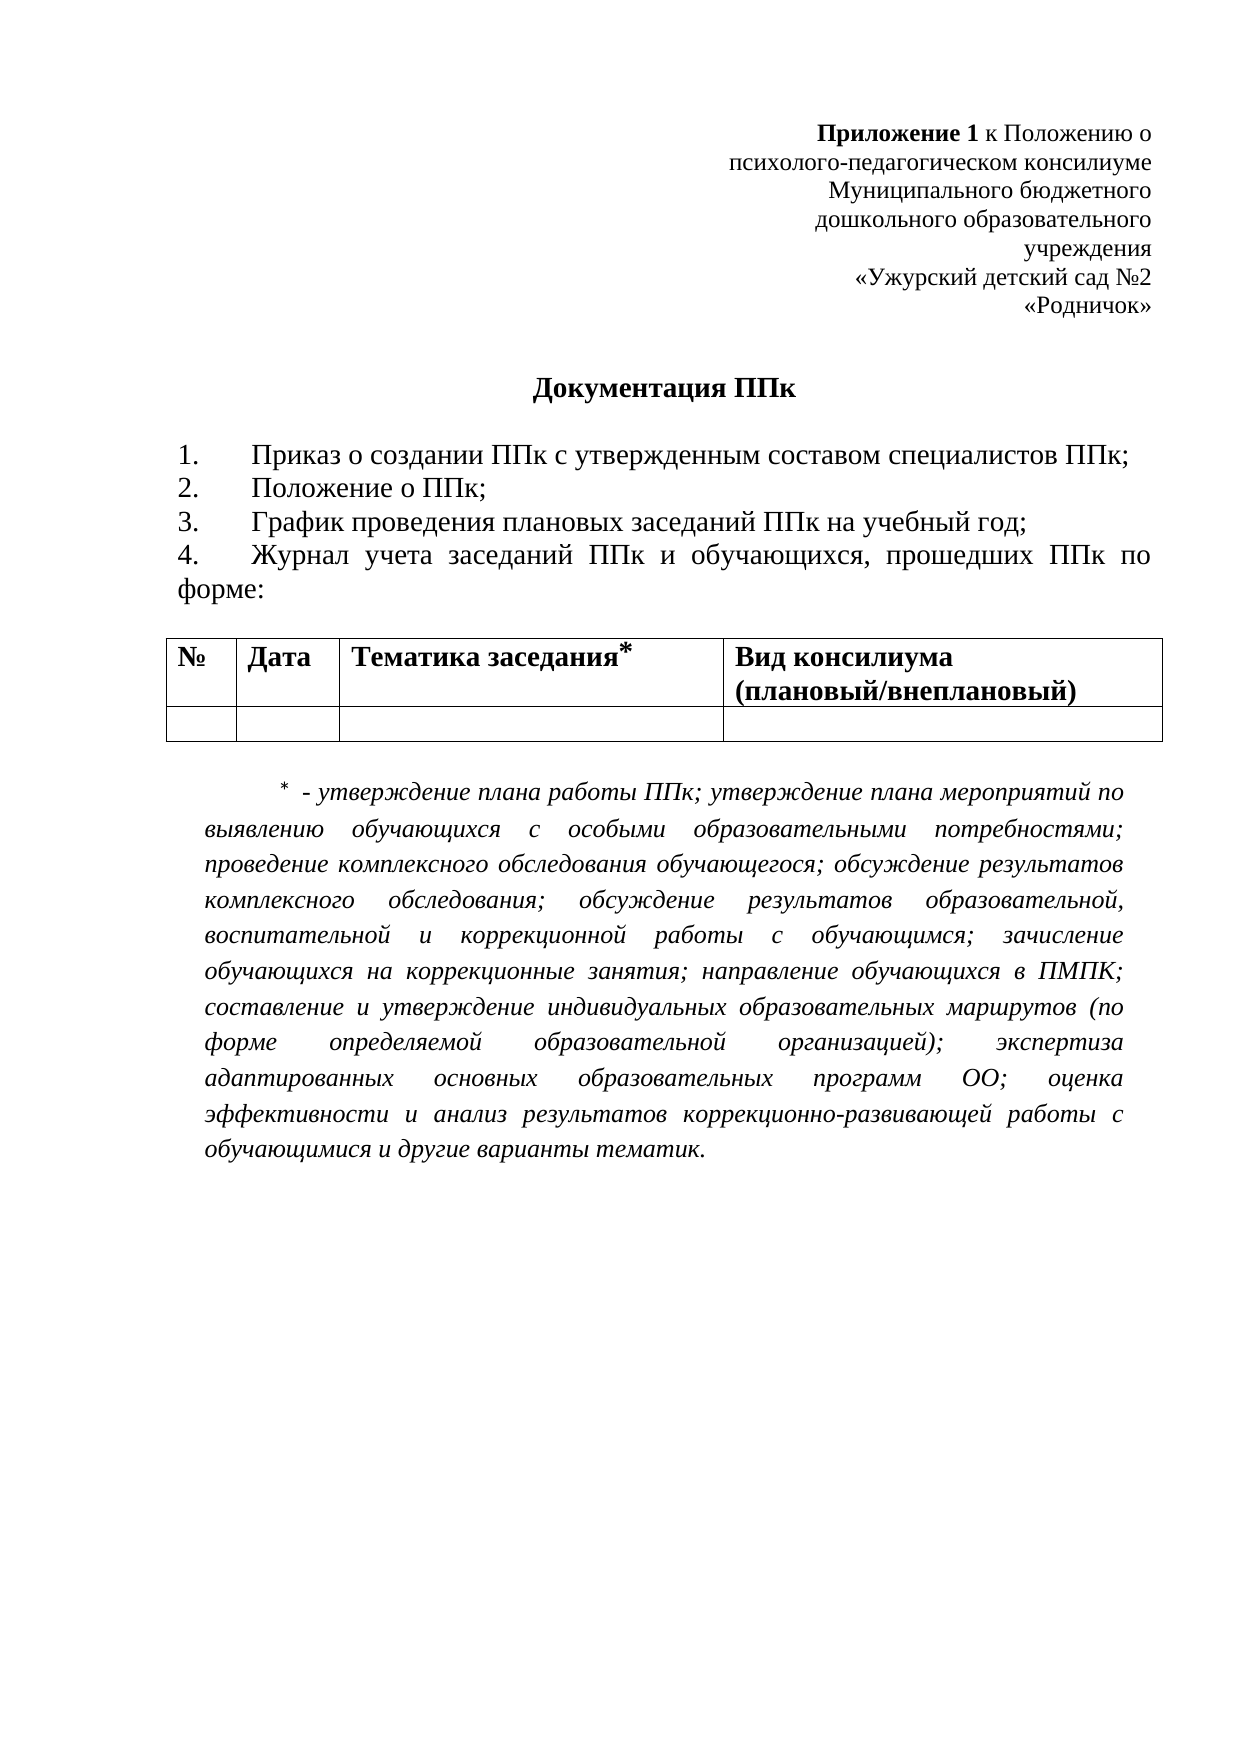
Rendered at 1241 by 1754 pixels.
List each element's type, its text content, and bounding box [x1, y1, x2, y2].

text 2. Положение о ППк; [177, 470, 1152, 504]
table_cell [340, 707, 723, 741]
table_cell [237, 707, 339, 741]
table_header Тематика заседания ⃰ [340, 639, 723, 706]
text 1. Приказ о создании ППк с утвержденным составом специалистов ППк; [177, 437, 1152, 470]
text «Родничок» [177, 291, 1152, 319]
text психолого-педагогическом консилиуме [177, 147, 1152, 176]
text 4. Журнал учета заседаний ППк и обучающихся, прошедших ППк по форме: [177, 537, 1152, 604]
text «Ужурский детский сад №2 [177, 262, 1152, 291]
table_cell [167, 707, 236, 741]
table_header Вид консилиума (плановый/внеплановый) [724, 639, 1162, 706]
text дошкольного образовательного [177, 204, 1152, 233]
text 3. График проведения плановых заседаний ППк на учебный год; [177, 504, 1152, 537]
table_header Дата [237, 639, 339, 706]
table_header № [167, 639, 236, 706]
text учреждения [177, 233, 1152, 262]
text Муниципального бюджетного [177, 176, 1152, 204]
table_cell [724, 707, 1162, 741]
list - утверждение плана работы ППк; утверждение плана мероприятий по выявлению обучающихся с особыми образовательными потребностями; проведение комплексного обследования обучающегося; обсуждение результатов комплексного обследования; обсуждение результатов образовательной, воспитательной и коррекционной работы с обучающимся; зачисление обучающихся на коррекционные занятия; направление обучающихся в ПМПК; составление и утверждение индивидуальных образовательных маршрутов (по форме определяемой образовательной организацией); экспертиза адаптированных основных образовательных программ ОО; оценка эффективности и анализ результатов коррекционно-развивающей работы с обучающимися и другие варианты тематик. [204, 775, 1124, 1163]
text Документация ППк [177, 370, 1152, 403]
text Приложение 1 к Положению о [177, 118, 1152, 147]
